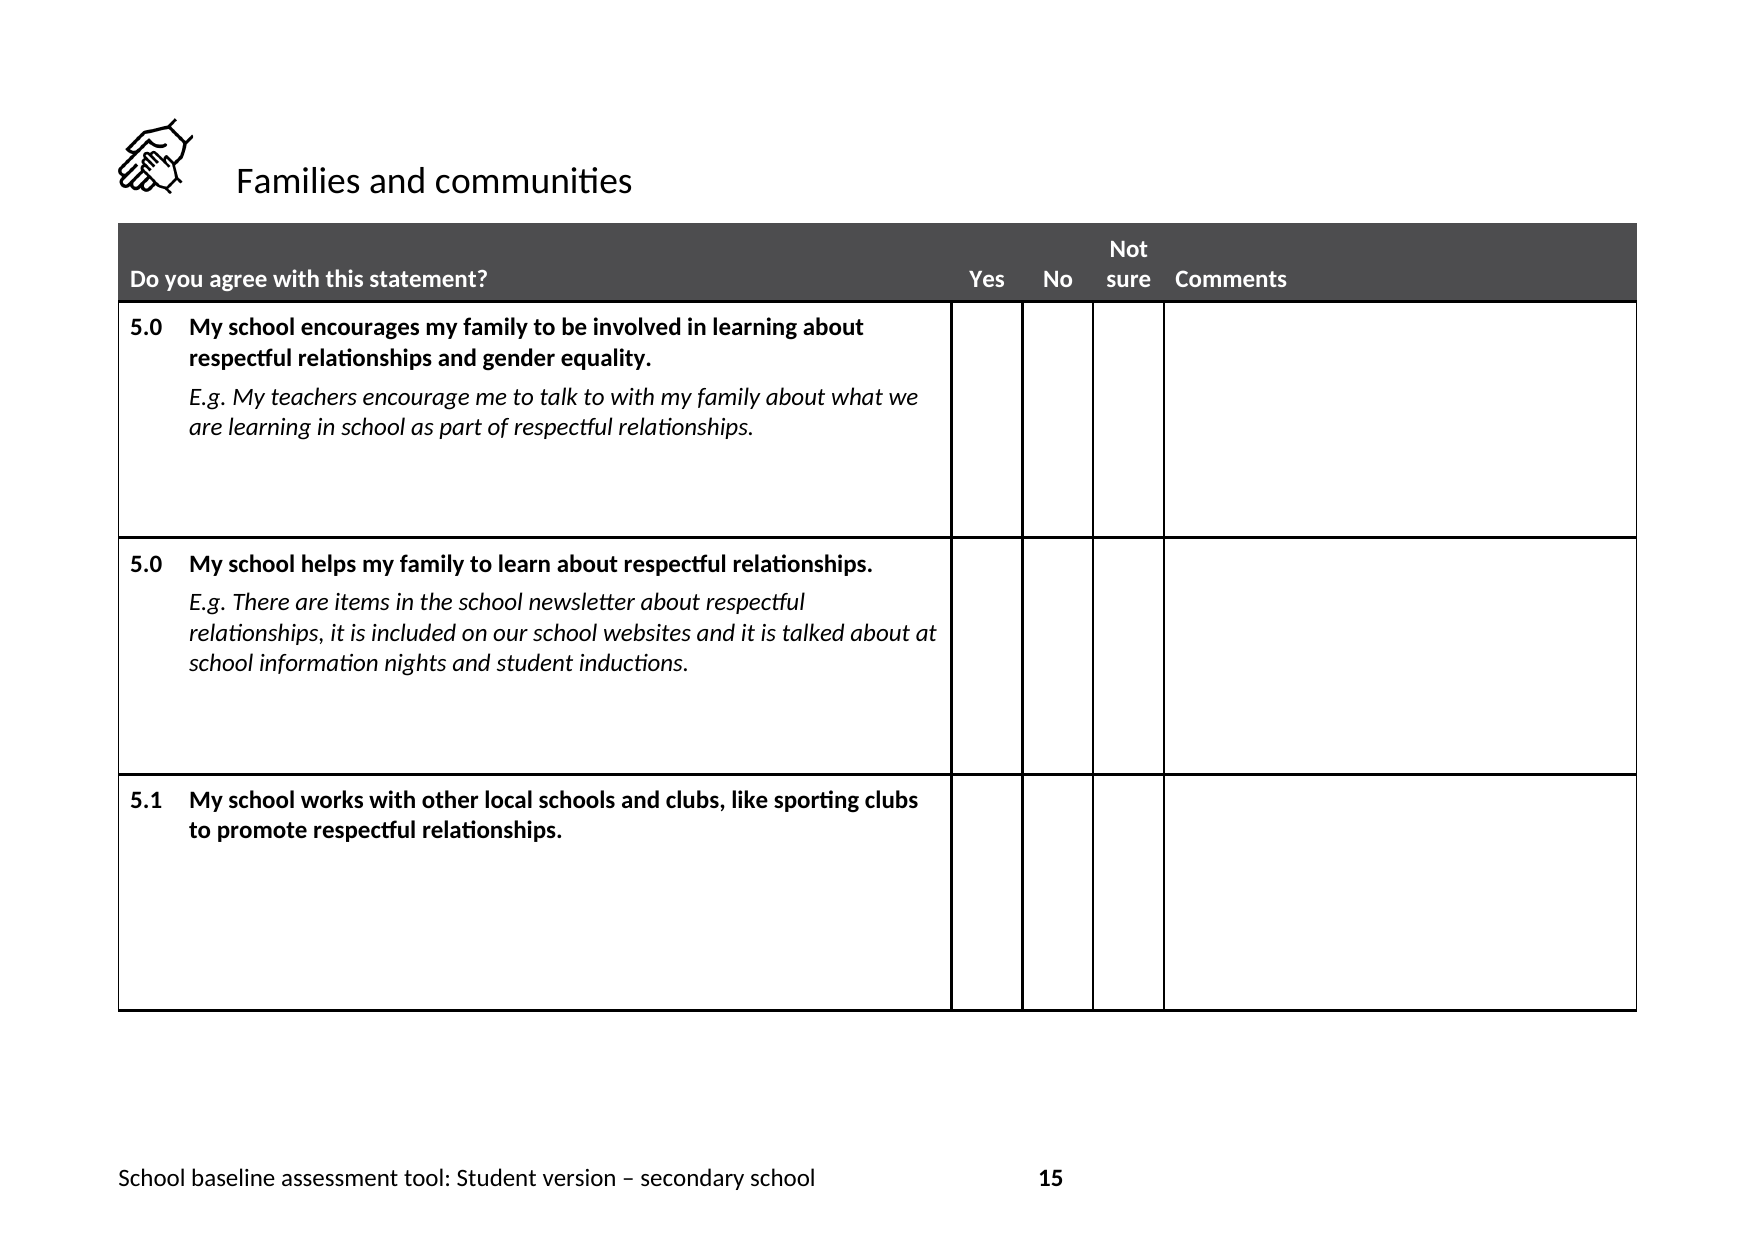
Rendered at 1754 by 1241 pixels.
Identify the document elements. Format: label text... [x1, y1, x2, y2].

table_cell [1094, 539, 1163, 772]
table_cell [1024, 776, 1092, 1009]
table_cell [953, 539, 1021, 772]
table_cell [953, 303, 1021, 536]
table_header Do you agree with this statement? [119, 224, 951, 300]
table_cell [1165, 303, 1636, 536]
table_cell [1024, 539, 1092, 772]
table_header Not sure [1094, 224, 1163, 300]
table_cell 5.1 My school works with other local schools and clubs, like sporting clubs to promote respectful relationships. [119, 776, 950, 1009]
table_cell 5.0 My school helps my family to learn about respectful relationships. E.g. There are items in the school newsletter about respectful relationships, it is included on our school websites and it is talked about at school information nights and student inductions. [119, 539, 950, 772]
table_header No [1023, 224, 1093, 300]
table_cell [1094, 776, 1163, 1009]
table_header Comments [1164, 224, 1636, 300]
table_cell [1024, 303, 1092, 536]
table_header Yes [952, 224, 1022, 300]
table_cell [1165, 539, 1636, 772]
table_cell [1094, 303, 1163, 536]
table_cell [953, 776, 1021, 1009]
table_cell 5.0 My school encourages my family to be involved in learning about respectful relationships and gender equality. E.g. My teachers encourage me to talk to with my family about what we are learning in school as part of respectful relationships. [119, 303, 950, 536]
subtitle Families and communities [118, 118, 1636, 202]
picture [118, 118, 194, 194]
table_cell [1165, 776, 1636, 1009]
